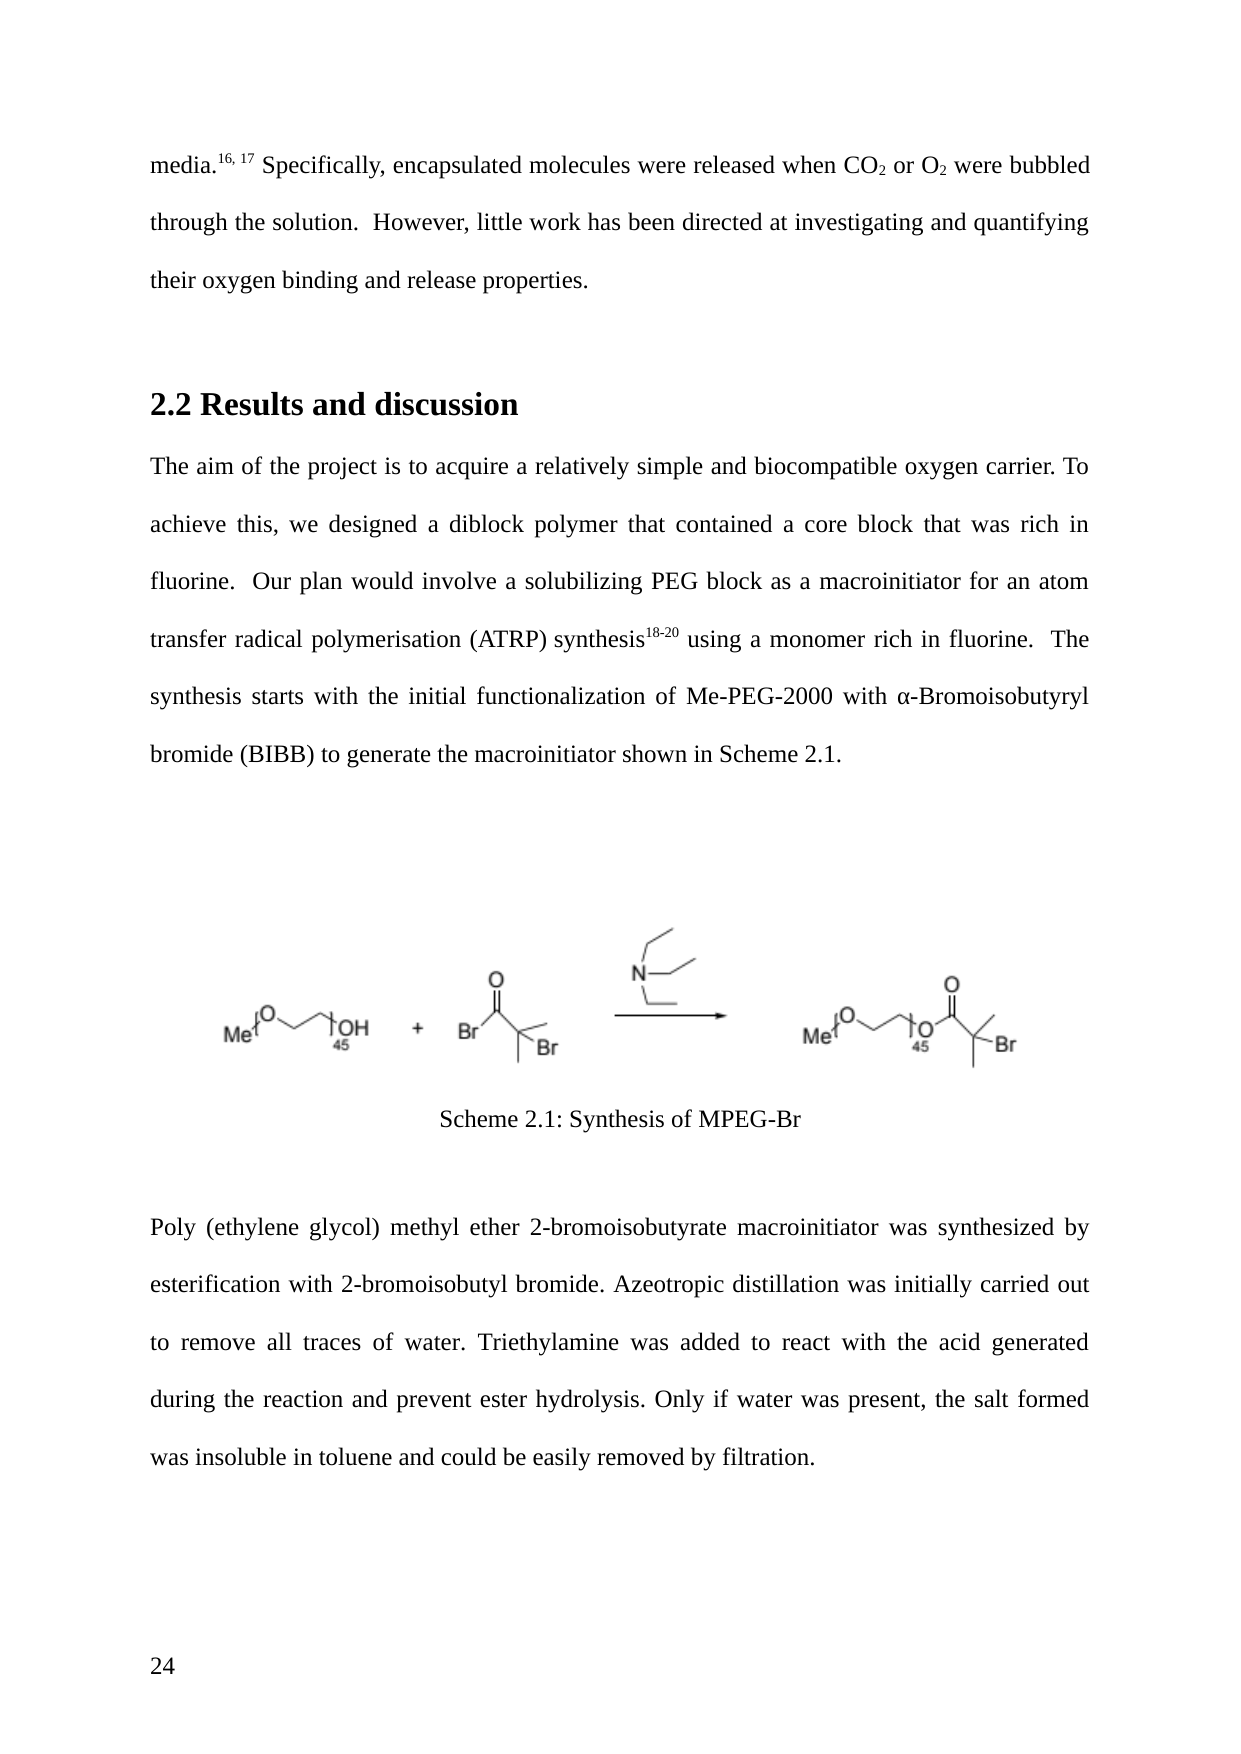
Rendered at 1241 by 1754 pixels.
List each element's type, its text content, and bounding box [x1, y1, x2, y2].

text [150, 150, 1090, 294]
text The aim of the project is to acquire a relatively simple and biocompatible oxygen carrier. To achieve this, we designed a diblock polymer that contained a core block that was rich in fluorine. Our plan would involve a solubilizing PEG block as a macroinitiator for an atom transfer radical polymerisation (ATRP) synthesis18-20 using a monomer rich in fluorine. The synthesis starts with the initial functionalization of Me-PEG-2000 with α-Bromoisobutyryl bromide (BIBB) to generate the macroinitiator shown in Scheme 2.1. [150, 451, 1090, 767]
text Poly (ethylene glycol) methyl ether 2-bromoisobutyrate macroinitiator was synthesized by esterification with 2-bromoisobutyl bromide. Azeotropic distillation was initially carried out to remove all traces of water. Triethylamine was added to react with the acid generated during the reaction and prevent ester hydrolysis. Only if water was present, the salt formed was insoluble in toluene and could be easily removed by filtration. [150, 1212, 1090, 1470]
subtitle 2.2 Results and discussion [150, 384, 1090, 422]
text Scheme 2.1: Synthesis of MPEG-Br [150, 1104, 1090, 1133]
